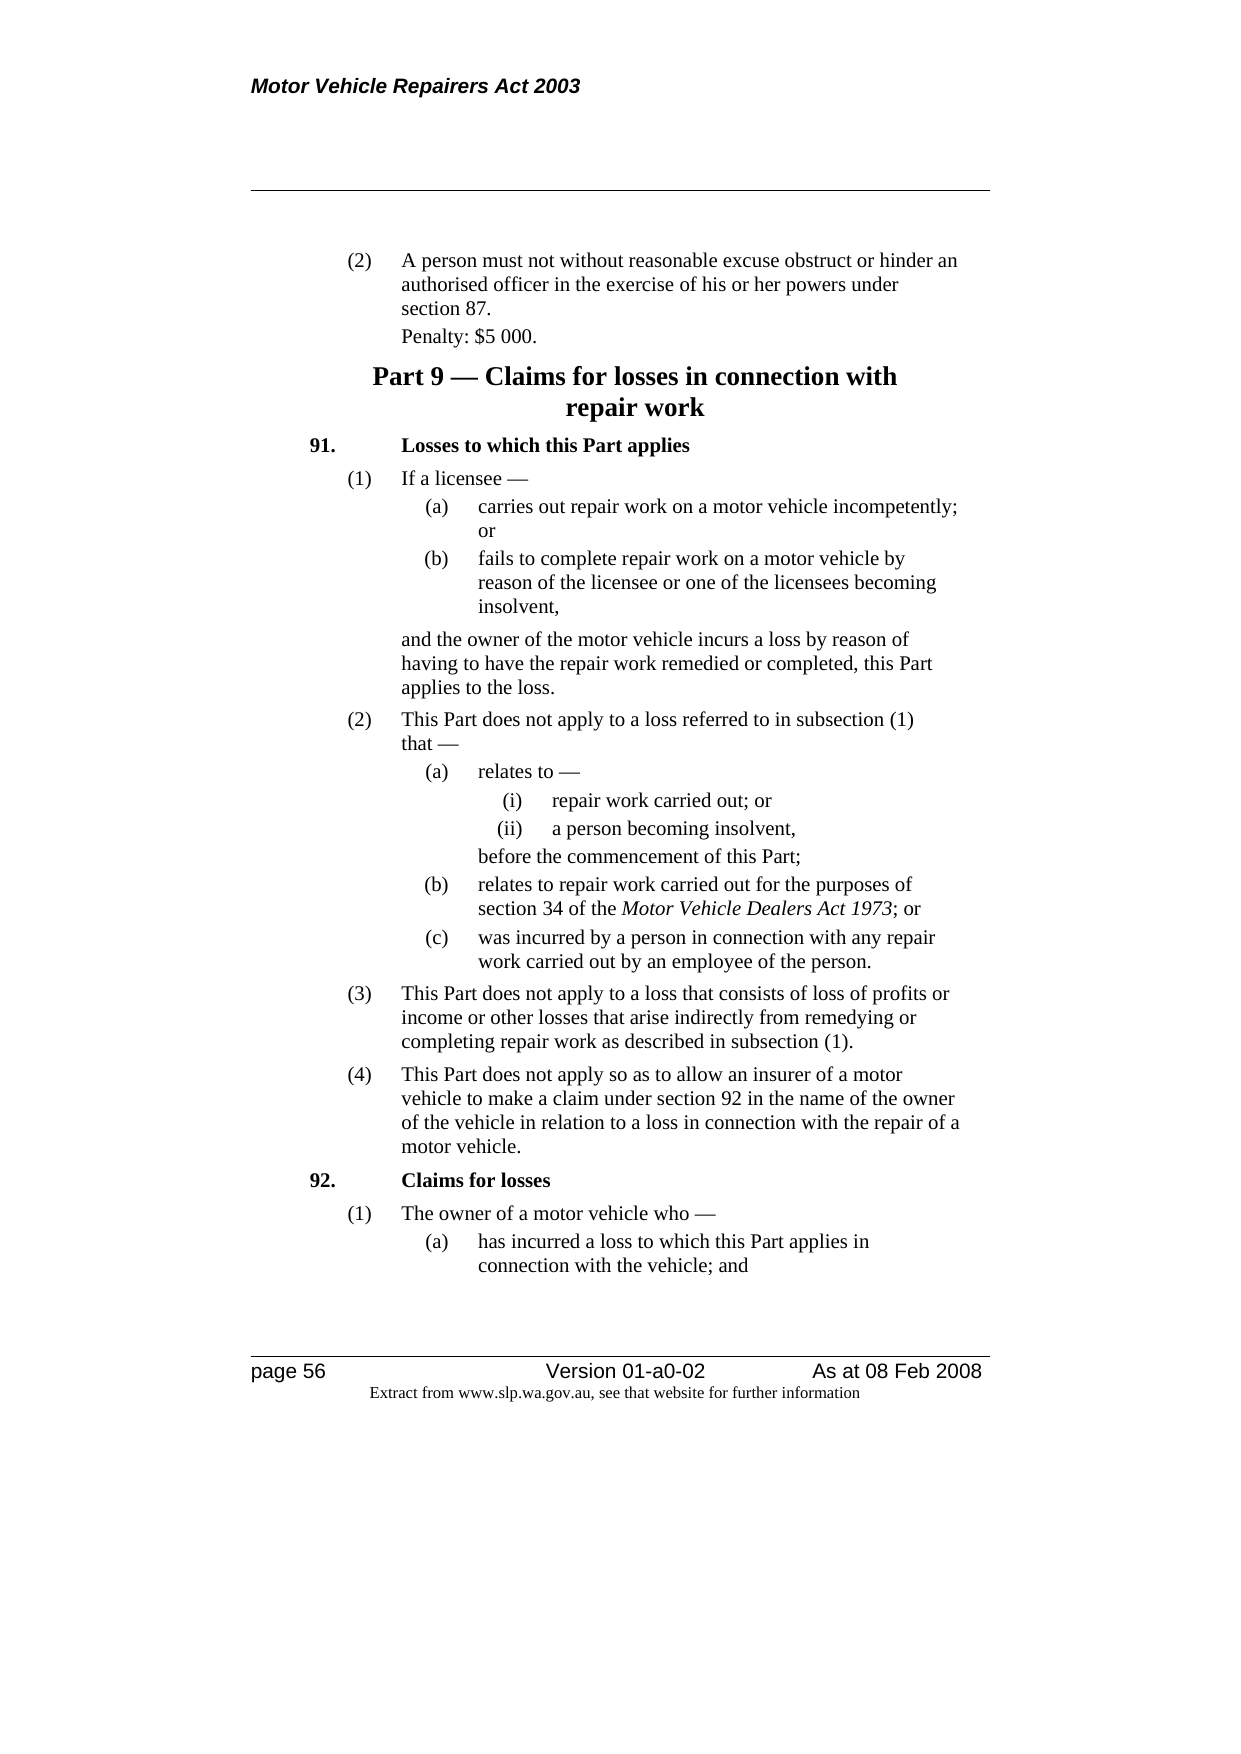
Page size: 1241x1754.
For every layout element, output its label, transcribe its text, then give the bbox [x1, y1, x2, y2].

subtitle 92. Claims for losses [309, 1168, 960, 1192]
text Penalty: $5 000. [336, 324, 960, 348]
text (a) has incurred a loss to which this Part applies in connection with the vehicle; and [389, 1229, 960, 1277]
text (b) relates to repair work carried out for the purposes of section 34 of the Motor Vehicle Dealers Act 1973; or [389, 872, 960, 920]
subtitle Part 9 — Claims for losses in connection with repair work [309, 360, 960, 423]
text (a) carries out repair work on a motor vehicle incompetently; or [389, 494, 960, 542]
subtitle 91. Losses to which this Part applies [309, 433, 960, 457]
text (c) was incurred by a person in connection with any repair work carried out by an employee of the person. [389, 924, 960, 973]
text (3) This Part does not apply to a loss that consists of loss of profits or income or other losses that arise indirectly from remedying or completing repair work as described in subsection (1). [312, 981, 960, 1053]
text (1) If a licensee — [312, 466, 960, 489]
text (a) relates to — [389, 759, 960, 783]
text (2) A person must not without reasonable excuse obstruct or hinder an authorised officer in the exercise of his or her powers under section 87. [312, 247, 960, 320]
text (4) This Part does not apply so as to allow an insurer of a motor vehicle to make a claim under section 92 in the name of the owner of the vehicle in relation to a loss in connection with the repair of a motor vehicle. [312, 1062, 960, 1158]
text (b) fails to complete repair work on a motor vehicle by reason of the licensee or one of the licensees becoming insolvent, [389, 546, 960, 618]
text (2) This Part does not apply to a loss referred to in subsection (1) that — [312, 707, 960, 755]
text (i) repair work carried out; or [463, 788, 960, 812]
text (1) The owner of a motor vehicle who — [312, 1201, 960, 1225]
text (ii) a person becoming insolvent, [463, 816, 960, 840]
text before the commencement of this Part; [389, 844, 960, 868]
text and the owner of the motor vehicle incurs a loss by reason of having to have the repair work remedied or completed, this Part applies to the loss. [312, 627, 960, 699]
